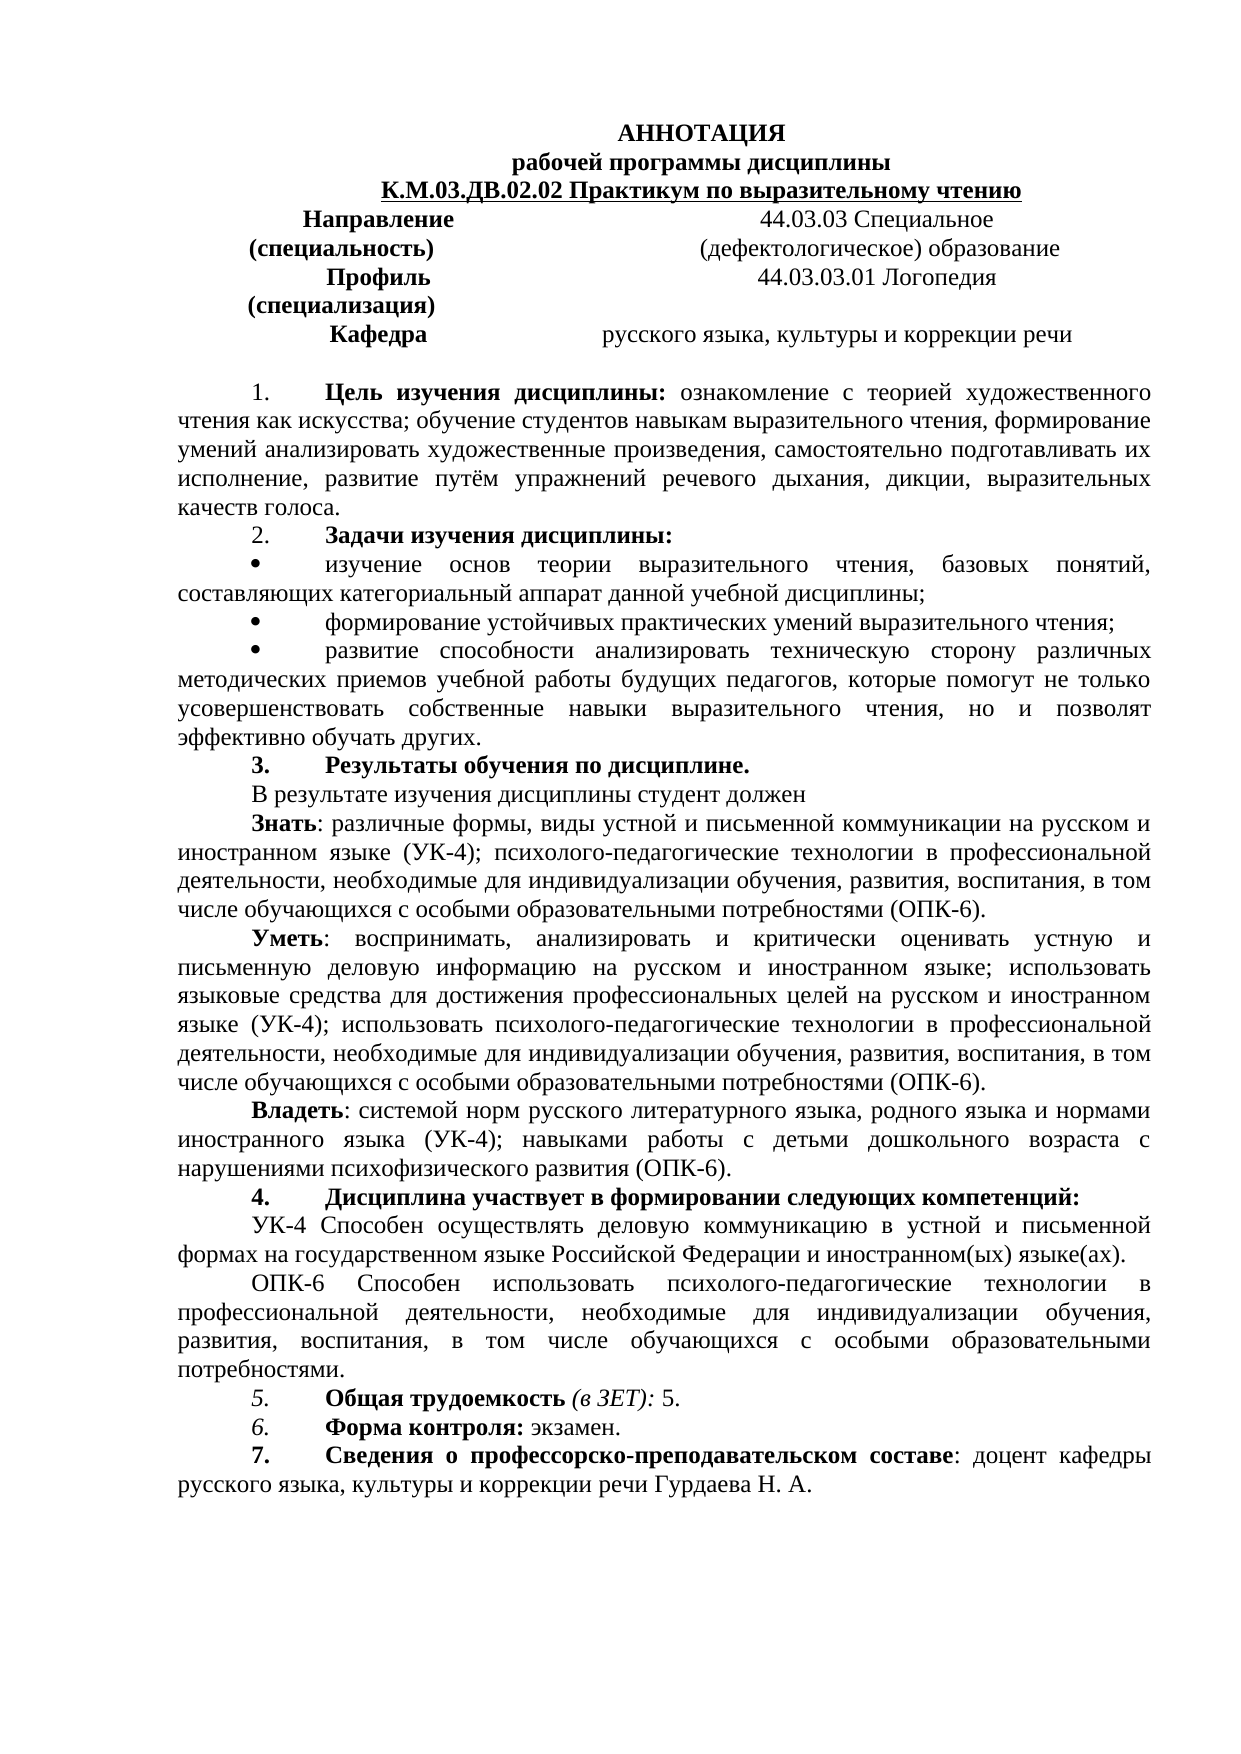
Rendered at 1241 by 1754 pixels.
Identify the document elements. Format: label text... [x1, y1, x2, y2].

text Владеть: системой норм русского литературного языка, родного языка и нормами иностранного языка (УК-4); навыками работы с детьми дошкольного возраста с нарушениями психофизического развития (ОПК-6). [177, 1096, 1152, 1182]
table_cell русского языка, культуры и коррекции речи [517, 319, 1163, 348]
list развитие способности анализировать техническую сторону различных методических приемов учебной работы будущих педагогов, которые помогут не только усовершенствовать собственные навыки выразительного чтения, но и позволят эффективно обучать других. [177, 636, 1152, 751]
list Дисциплина участвует в формировании следующих компетенций: [177, 1182, 1152, 1211]
text Знать: различные формы, виды устной и письменной коммуникации на русском и иностранном языке (УК-4); психолого-педагогические технологии в профессиональной деятельности, необходимые для индивидуализации обучения, развития, воспитания, в том числе обучающихся с особыми образовательными потребностями (ОПК-6). [177, 808, 1152, 923]
table_header 44.03.03 Специальное (дефектологическое) образование [517, 204, 1163, 262]
text Уметь: воспринимать, анализировать и критически оценивать устную и письменную деловую информацию на русском и иностранном языке; использовать языковые средства для достижения профессиональных целей на русском и иностранном языке (УК-4); использовать психолого-педагогические технологии в профессиональной деятельности, необходимые для индивидуализации обучения, развития, воспитания, в том числе обучающихся с особыми образовательными потребностями (ОПК-6). [177, 923, 1152, 1096]
text АННОТАЦИЯ [177, 118, 1152, 147]
list Сведения о профессорско-преподавательском составе: доцент кафедры русского языка, культуры и коррекции речи Гурдаева Н. А. [177, 1441, 1152, 1498]
table_cell Профиль (специализация) [166, 262, 517, 319]
list Форма контроля: экзамен. [177, 1412, 1152, 1441]
table_cell Кафедра [166, 319, 517, 348]
text ОПК-6 Способен использовать психолого-педагогические технологии в профессиональной деятельности, необходимые для индивидуализации обучения, развития, воспитания, в том числе обучающихся с особыми образовательными потребностями. [177, 1268, 1152, 1383]
table_header Направление (специальность) [166, 204, 517, 262]
list Общая трудоемкость (в ЗЕТ): 5. [177, 1383, 1152, 1412]
text УК-4 Способен осуществлять деловую коммуникацию в устной и письменной формах на государственном языке Российской Федерации и иностранном(ых) языке(ах). [177, 1211, 1152, 1268]
list формирование устойчивых практических умений выразительного чтения; [177, 607, 1152, 636]
text К.М.03.ДВ.02.02 Практикум по выразительному чтению [177, 176, 1152, 204]
table_cell 44.03.03.01 Логопедия [517, 262, 1163, 319]
text В результате изучения дисциплины студент должен [177, 779, 1152, 808]
list Результаты обучения по дисциплине. [177, 751, 1152, 779]
list изучение основ теории выразительного чтения, базовых понятий, составляющих категориальный аппарат данной учебной дисциплины; [177, 549, 1152, 607]
text рабочей программы дисциплины [177, 147, 1152, 176]
list Цель изучения дисциплины: ознакомление с теорией художественного чтения как искусства; обучение студентов навыкам выразительного чтения, формирование умений анализировать художественные произведения, самостоятельно подготавливать их исполнение, развитие путём упражнений речевого дыхания, дикции, выразительных качеств голоса. [177, 377, 1152, 521]
list Задачи изучения дисциплины: [177, 521, 1152, 549]
